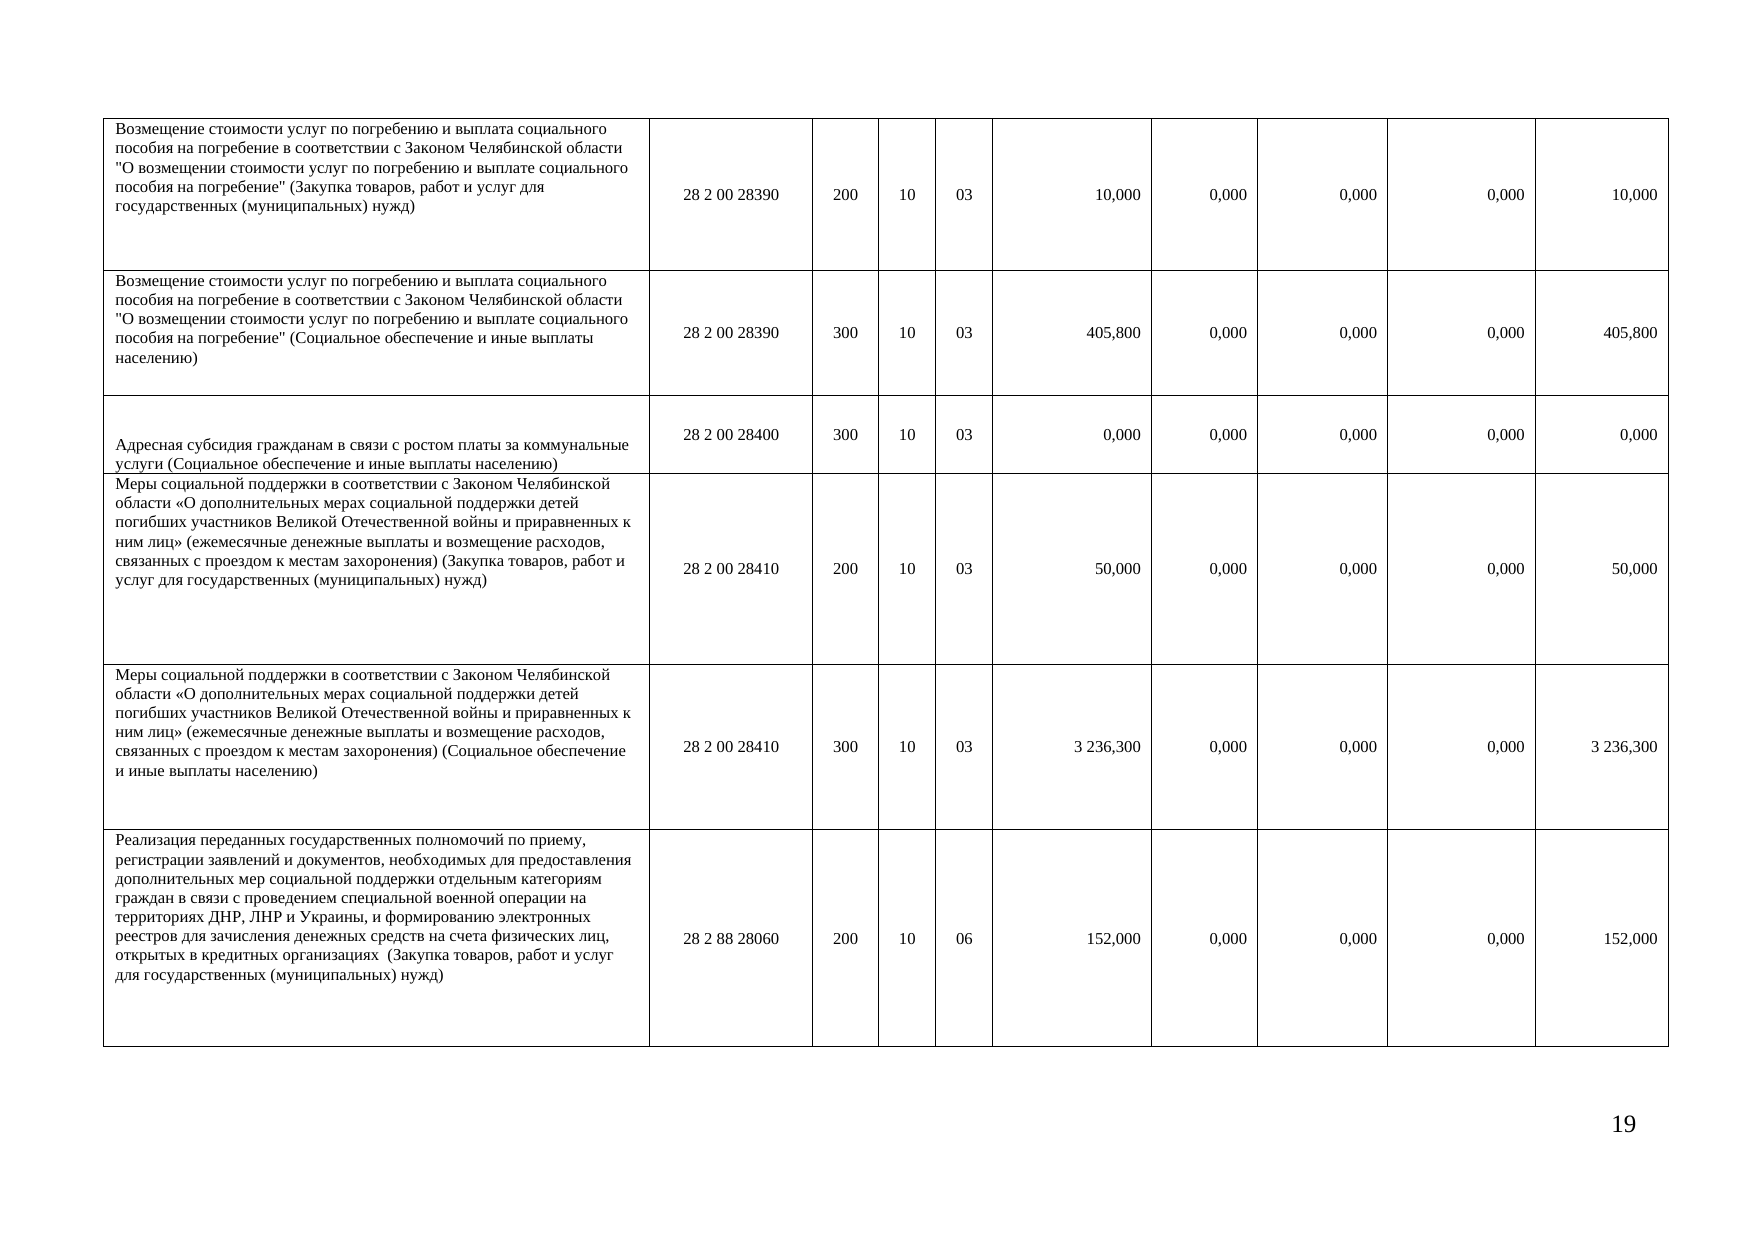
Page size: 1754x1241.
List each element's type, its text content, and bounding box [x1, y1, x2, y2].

table_cell 10 [879, 119, 935, 270]
table_cell 0,000 [1258, 119, 1387, 270]
table_cell 10,000 [1536, 119, 1668, 270]
table_cell 0,000 [1388, 665, 1535, 829]
table_cell 28 2 88 28060 [650, 830, 812, 1046]
table_cell 50,000 [1536, 474, 1668, 663]
table_cell 06 [936, 830, 992, 1046]
table_cell 03 [936, 665, 992, 829]
table_cell 28 2 00 28410 [650, 474, 812, 663]
table_cell 3 236,300 [993, 665, 1151, 829]
table_cell Возмещение стоимости услуг по погребению и выплата социального пособия на погребение в соответствии с Законом Челябинской области "О возмещении стоимости услуг по погребению и выплате социального пособия на погребение" (Социальное обеспечение и иные выплаты населению) [104, 271, 649, 395]
table_cell Реализация переданных государственных полномочий по приему, регистрации заявлений и документов, необходимых для предоставления дополнительных мер социальной поддержки отдельным категориям граждан в связи с проведением специальной военной операции на территориях ДНР, ЛНР и Украины, и формированию электронных реестров для зачисления денежных средств на счета физических лиц, открытых в кредитных организациях (Закупка товаров, работ и услуг для государственных (муниципальных) нужд) [104, 830, 649, 1046]
table_cell 10 [879, 271, 935, 395]
table_cell 03 [936, 271, 992, 395]
table_cell 28 2 00 28400 [650, 396, 812, 473]
table_cell 10 [879, 830, 935, 1046]
table_cell Меры социальной поддержки в соответствии с Законом Челябинской области «О дополнительных мерах социальной поддержки детей погибших участников Великой Отечественной войны и приравненных к ним лиц» (ежемесячные денежные выплаты и возмещение расходов, связанных с проездом к местам захоронения) (Социальное обеспечение и иные выплаты населению) [104, 665, 649, 829]
table_cell 0,000 [1152, 271, 1257, 395]
table_cell 0,000 [1536, 396, 1668, 473]
table_cell 0,000 [1388, 396, 1535, 473]
table_cell 0,000 [1152, 396, 1257, 473]
table_cell 0,000 [1258, 830, 1387, 1046]
table_cell 0,000 [1152, 474, 1257, 663]
table_cell 300 [813, 396, 878, 473]
table_cell 0,000 [1258, 474, 1387, 663]
table_cell 405,800 [993, 271, 1151, 395]
table_cell 03 [936, 396, 992, 473]
table_cell 03 [936, 474, 992, 663]
table_cell 3 236,300 [1536, 665, 1668, 829]
table_cell 0,000 [1258, 665, 1387, 829]
table_cell 152,000 [1536, 830, 1668, 1046]
table_cell 0,000 [1258, 396, 1387, 473]
table_cell 0,000 [1152, 830, 1257, 1046]
table_cell Меры социальной поддержки в соответствии с Законом Челябинской области «О дополнительных мерах социальной поддержки детей погибших участников Великой Отечественной войны и приравненных к ним лиц» (ежемесячные денежные выплаты и возмещение расходов, связанных с проездом к местам захоронения) (Закупка товаров, работ и услуг для государственных (муниципальных) нужд) [104, 474, 649, 663]
table_cell 28 2 00 28390 [650, 271, 812, 395]
table_cell 28 2 00 28390 [650, 119, 812, 270]
table_cell 10,000 [993, 119, 1151, 270]
table_cell 200 [813, 474, 878, 663]
table_cell 03 [936, 119, 992, 270]
table_cell 10 [879, 474, 935, 663]
table_cell 10 [879, 665, 935, 829]
table_cell 0,000 [1388, 830, 1535, 1046]
table_cell Адресная субсидия гражданам в связи с ростом платы за коммунальные услуги (Социальное обеспечение и иные выплаты населению) [104, 396, 649, 473]
table_cell 10 [879, 396, 935, 473]
table_cell 0,000 [1152, 665, 1257, 829]
table_cell 50,000 [993, 474, 1151, 663]
table_cell 300 [813, 271, 878, 395]
table_cell 300 [813, 665, 878, 829]
table_cell 28 2 00 28410 [650, 665, 812, 829]
table_cell 200 [813, 119, 878, 270]
table_cell 0,000 [1388, 271, 1535, 395]
table_cell 0,000 [1388, 474, 1535, 663]
table_cell 0,000 [993, 396, 1151, 473]
table_cell 152,000 [993, 830, 1151, 1046]
table_cell 405,800 [1536, 271, 1668, 395]
table_cell 0,000 [1152, 119, 1257, 270]
table_cell 200 [813, 830, 878, 1046]
table_cell Возмещение стоимости услуг по погребению и выплата социального пособия на погребение в соответствии с Законом Челябинской области "О возмещении стоимости услуг по погребению и выплате социального пособия на погребение" (Закупка товаров, работ и услуг для государственных (муниципальных) нужд) [104, 119, 649, 270]
table_cell 0,000 [1388, 119, 1535, 270]
table_cell 0,000 [1258, 271, 1387, 395]
